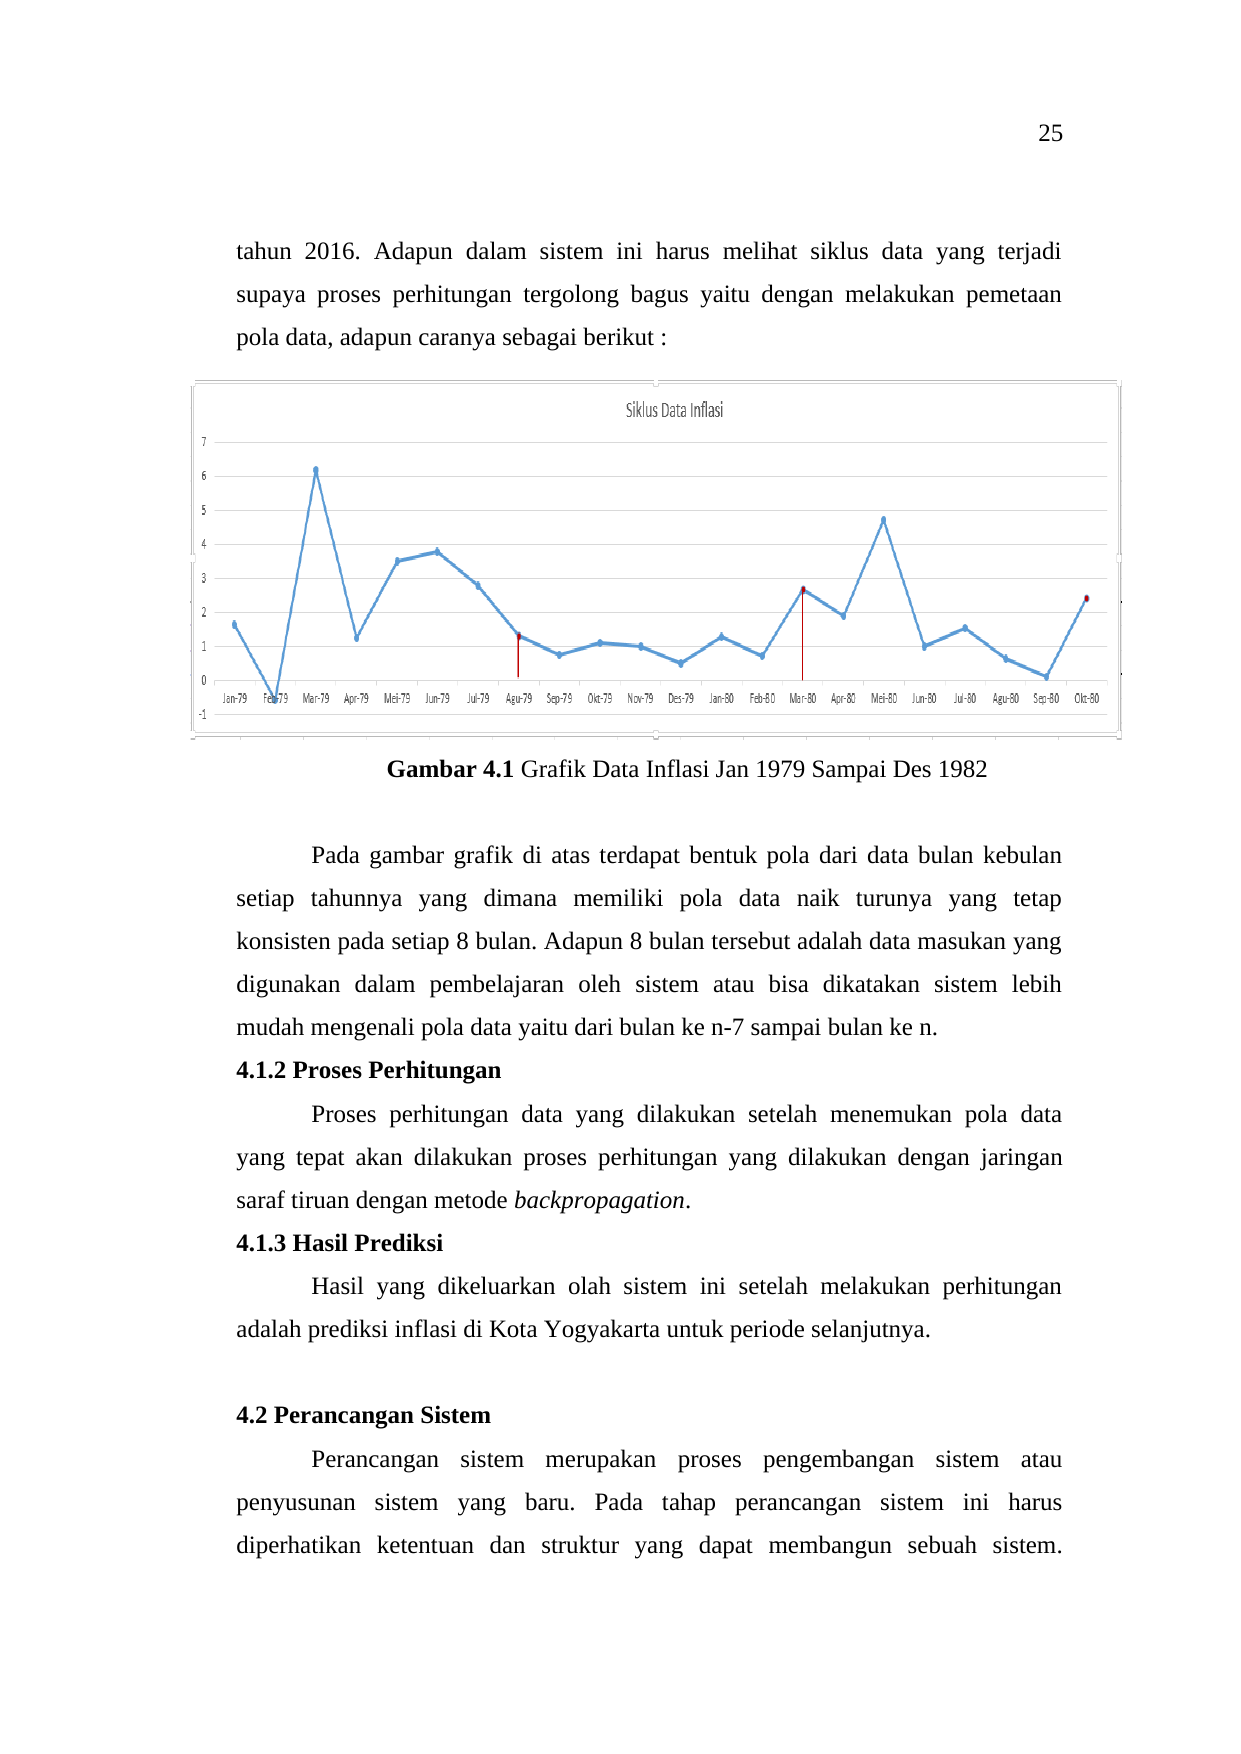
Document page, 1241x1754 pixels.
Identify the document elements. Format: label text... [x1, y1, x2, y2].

list Gambar 4.1 Grafik Data Inflasi Jan 1979 Sampai Des 1982 [236, 754, 1063, 782]
text 4.1.3 Hasil Prediksi [236, 1228, 1063, 1257]
text Hasil yang dikeluarkan olah sistem ini setelah melakukan perhitungan adalah prediksi inflasi di Kota Yogyakarta untuk periode selanjutnya. [236, 1271, 1063, 1343]
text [236, 236, 1063, 351]
text Pada gambar grafik di atas terdapat bentuk pola dari data bulan kebulan setiap tahunnya yang dimana memiliki pola data naik turunya yang tetap konsisten pada setiap 8 bulan. Adapun 8 bulan tersebut adalah data masukan yang digunakan dalam pembelajaran oleh sistem atau bisa dikatakan sistem lebih mudah mengenali pola data yaitu dari bulan ke n-7 sampai bulan ke n. [236, 840, 1063, 1041]
text 4.1.2 Proses Perhitungan [236, 1056, 1063, 1084]
text 4.2 Perancangan Sistem [236, 1401, 1063, 1429]
text Proses perhitungan data yang dilakukan setelah menemukan pola data yang tepat akan dilakukan proses perhitungan yang dilakukan dengan jaringan saraf tiruan dengan metode backpropagation. [236, 1099, 1063, 1214]
picture [190, 380, 1122, 740]
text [236, 1444, 1063, 1559]
